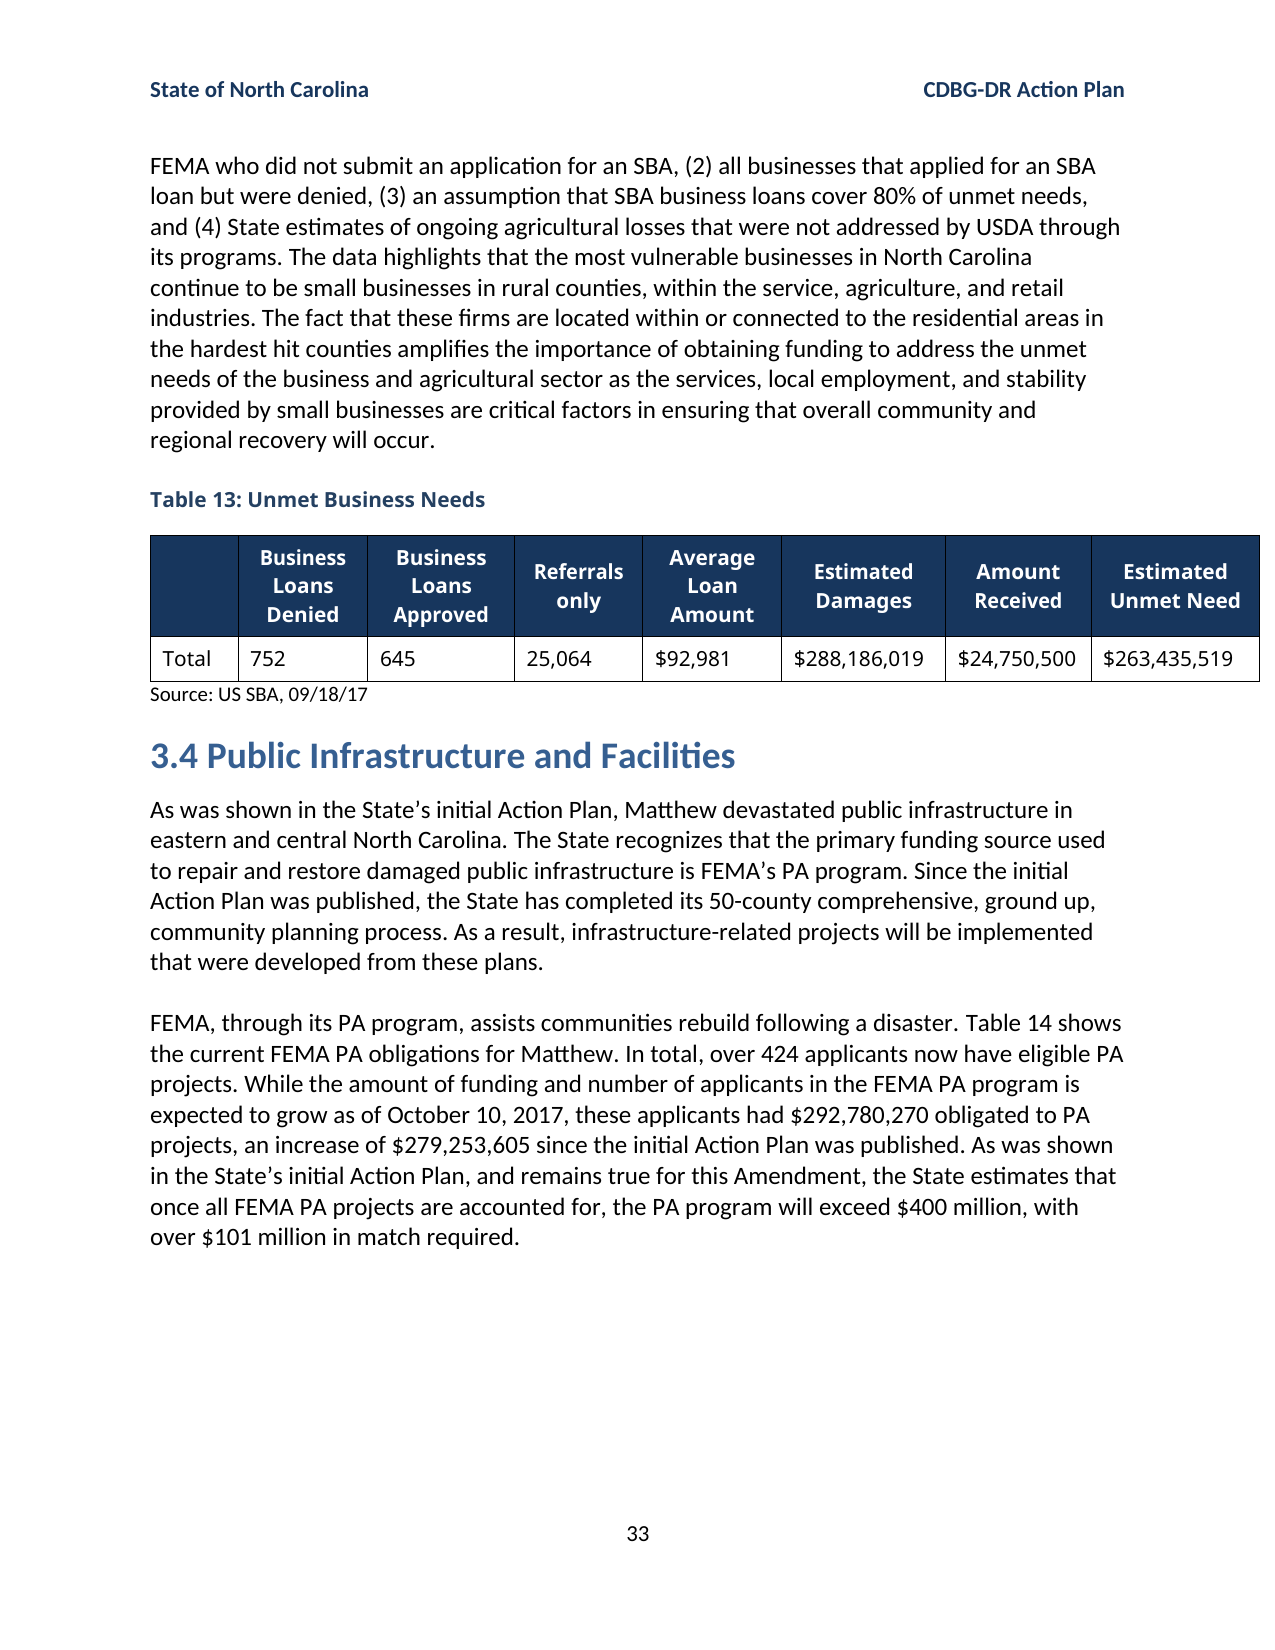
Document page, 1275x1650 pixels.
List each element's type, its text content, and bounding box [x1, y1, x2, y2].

table_header Business Loans Denied [239, 536, 367, 636]
table_header Amount Received [946, 536, 1091, 636]
text As was shown in the State’s initial Action Plan, Matthew devastated public infrastructure in eastern and central North Carolina. The State recognizes that the primary funding source used to repair and restore damaged public infrastructure is FEMA’s PA program. Since the initial Action Plan was published, the State has completed its 50-county comprehensive, ground up, community planning process. As a result, infrastructure-related projects will be implemented that were developed from these plans. [150, 794, 1125, 977]
table_header Estimated Damages [782, 536, 945, 636]
table_header Referrals only [515, 536, 642, 636]
table_header [151, 536, 238, 636]
table_cell $92,981 [643, 637, 781, 681]
table_cell $288,186,019 [782, 637, 945, 681]
table_cell 645 [368, 637, 514, 681]
table_cell Total [151, 637, 238, 681]
table_header Average Loan Amount [643, 536, 781, 636]
table_cell 25,064 [515, 637, 642, 681]
table_cell $24,750,500 [946, 637, 1091, 681]
table_header Business Loans Approved [368, 536, 514, 636]
text FEMA, through its PA program, assists communities rebuild following a disaster. Table 14 shows the current FEMA PA obligations for Matthew. In total, over 424 applicants now have eligible PA projects. While the amount of funding and number of applicants in the FEMA PA program is expected to grow as of October 10, 2017, these applicants had $292,780,270 obligated to PA projects, an increase of $279,253,605 since the initial Action Plan was published. As was shown in the State’s initial Action Plan, and remains true for this Amendment, the State estimates that once all FEMA PA projects are accounted for, the PA program will exceed $400 million, with over $101 million in match required. [150, 1008, 1125, 1252]
table_cell 752 [239, 637, 367, 681]
subtitle Public Infrastructure and Facilities [150, 732, 1125, 778]
table_cell $263,435,519 [1092, 637, 1259, 681]
table_header Estimated Unmet Need [1092, 536, 1259, 636]
text Source: US SBA, 09/18/17 [150, 682, 1125, 707]
text Table 13: Unmet Business Needs [150, 485, 1125, 514]
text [150, 150, 1125, 455]
